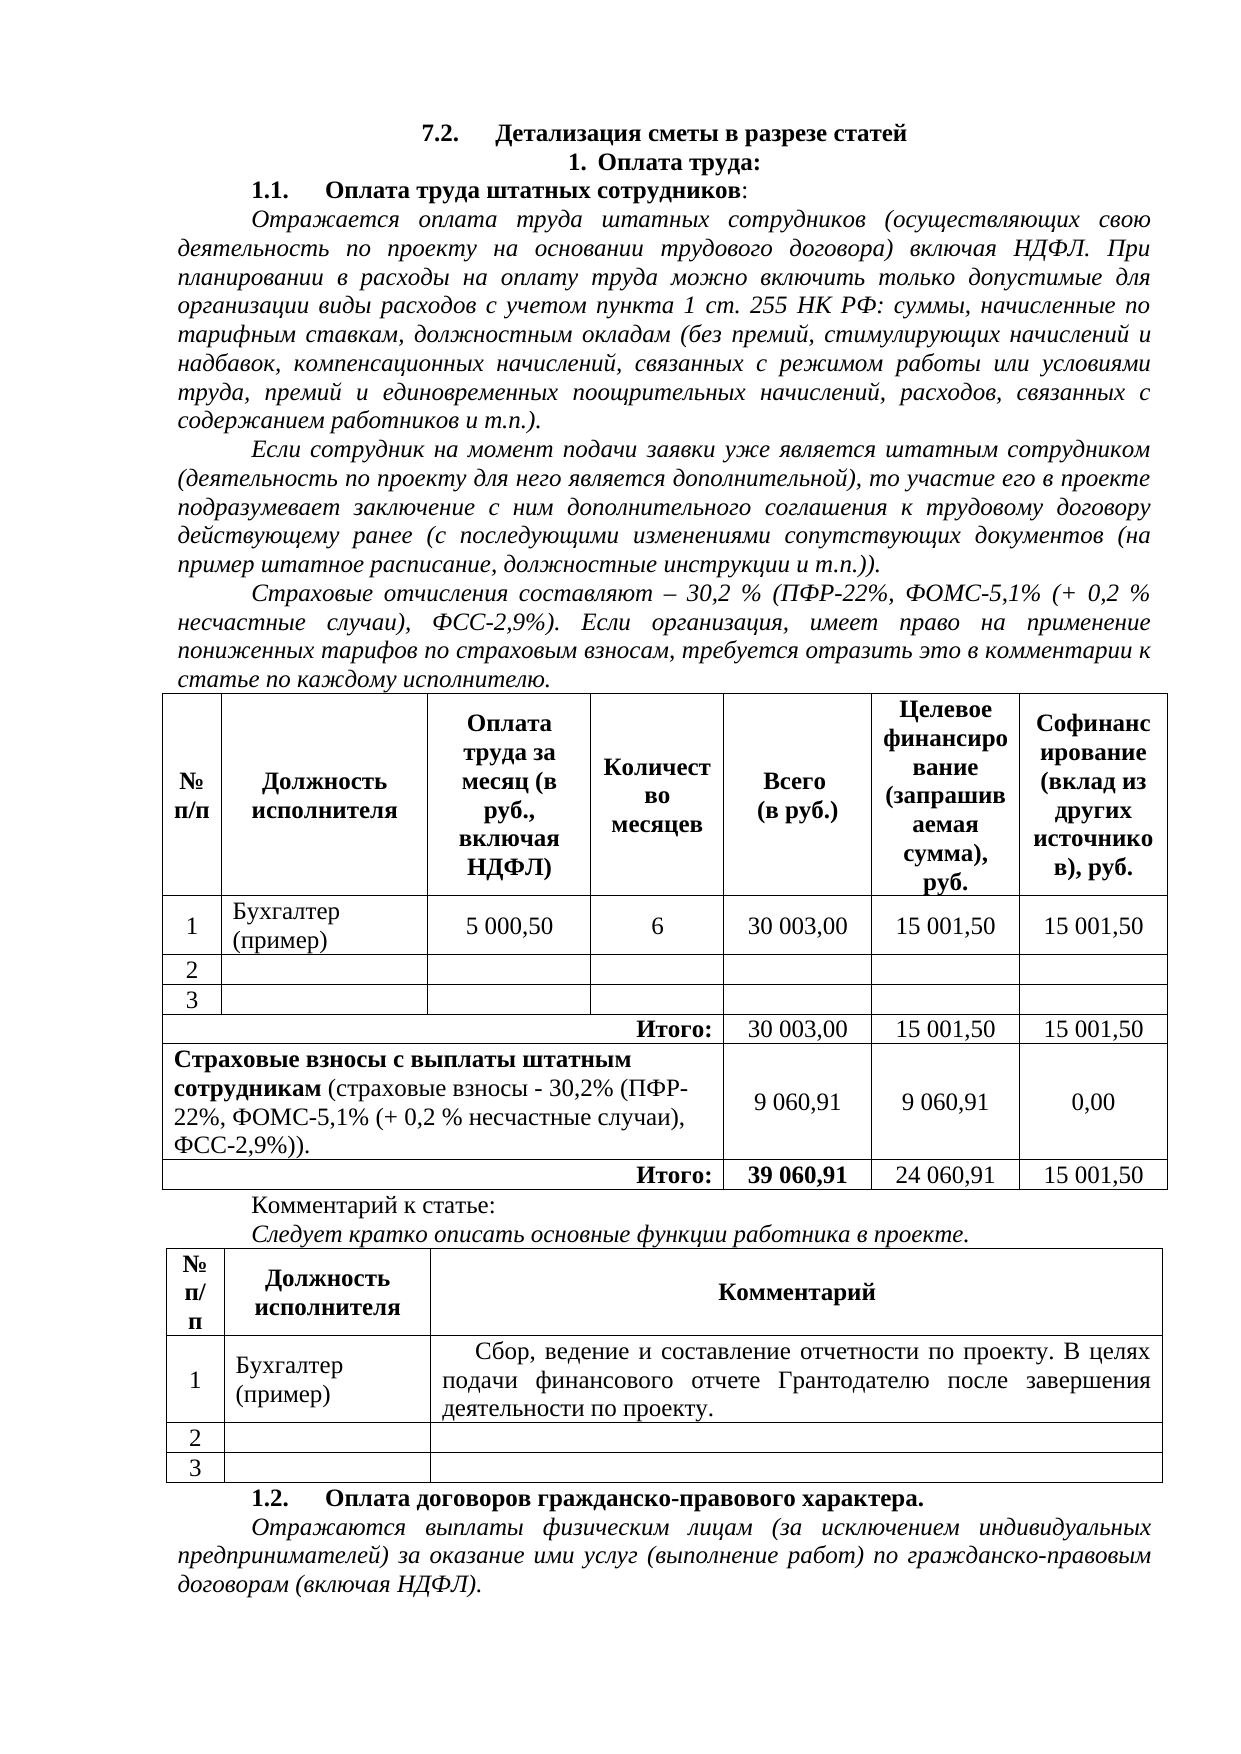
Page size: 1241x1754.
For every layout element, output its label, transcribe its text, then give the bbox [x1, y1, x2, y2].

table_cell [591, 985, 723, 1013]
table_cell [225, 1453, 430, 1482]
table_cell [872, 955, 1019, 984]
table_header Всего (в руб.) [724, 694, 871, 895]
table_cell [222, 955, 427, 984]
table_cell [872, 985, 1019, 1013]
table_cell Итого: [163, 1160, 723, 1189]
table_cell 5 000,50 [428, 896, 590, 954]
table_cell 15 001,50 [872, 896, 1019, 954]
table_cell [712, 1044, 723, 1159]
table_cell [1020, 985, 1167, 1013]
table_cell 3 [163, 985, 221, 1013]
table_cell [724, 985, 871, 1013]
table_cell 30 003,00 [724, 896, 871, 954]
table_cell Бухгалтер (пример) [225, 1336, 430, 1422]
table_header Целевое финансирование (запрашиваемая сумма), руб. [872, 694, 1019, 895]
table_cell 39 060,91 [724, 1160, 871, 1189]
table_cell 24 060,91 [872, 1160, 1019, 1189]
table_header Должность исполнителя [222, 694, 427, 895]
table_cell 15 001,50 [1020, 1160, 1167, 1189]
table_cell [431, 1423, 1162, 1452]
table_cell 3 [167, 1453, 224, 1482]
table_cell 0,00 [1020, 1044, 1167, 1159]
text 1.1. Оплата труда штатных сотрудников: [177, 176, 1152, 204]
table_cell 2 [163, 955, 221, 984]
table_header № п/п [163, 694, 221, 895]
table_cell 15 001,50 [1020, 896, 1167, 954]
table_cell Итого: [163, 1015, 723, 1043]
table_cell 6 [591, 896, 723, 954]
table_cell [222, 985, 427, 1013]
table_cell 15 001,50 [872, 1015, 1019, 1043]
table_cell [724, 955, 871, 984]
text Следует кратко описать основные функции работника в проекте. [177, 1219, 1152, 1248]
table_cell [591, 955, 723, 984]
table_cell [428, 955, 590, 984]
text Отражается оплата труда штатных сотрудников (осуществляющих свою деятельность по проекту на основании трудового договора) включая НДФЛ. При планировании в расходы на оплату труда можно включить только допустимые для организации виды расходов с учетом пункта 1 ст. 255 НК РФ: суммы, начисленные по тарифным ставкам, должностным окладам (без премий, стимулирующих начислений и надбавок, компенсационных начислений, связанных с режимом работы или условиями труда, премий и единовременных поощрительных начислений, расходов, связанных с содержанием работников и т.п.). [177, 204, 1152, 434]
text Страховые отчисления составляют – 30,2 % (ПФР-22%, ФОМС-5,1% (+ 0,2 % несчастные случаи), ФСС-2,9%). Если организация, имеет право на применение пониженных тарифов по страховым взносам, требуется отразить это в комментарии к статье по каждому исполнителю. [177, 578, 1152, 693]
table_cell [225, 1423, 430, 1452]
text Отражаются выплаты физическим лицам (за исключением индивидуальных предпринимателей) за оказание ими услуг (выполнение работ) по гражданско-правовым договорам (включая НДФЛ). [177, 1512, 1152, 1598]
table_cell 2 [167, 1423, 224, 1452]
table_header Оплата труда за месяц (в руб., включая НДФЛ) [428, 694, 590, 895]
text 1.2. Оплата договоров гражданско-правового характера. [177, 1483, 1152, 1512]
table_header Софинансирование (вклад из других источников), руб. [1020, 694, 1167, 895]
text 7.2. Детализация сметы в разрезе статей [177, 118, 1152, 147]
table_header Количество месяцев [591, 694, 723, 895]
table_cell [431, 1453, 1162, 1482]
table_header Должность исполнителя [225, 1249, 430, 1335]
table_cell 30 003,00 [724, 1015, 871, 1043]
table_cell 15 001,50 [1020, 1015, 1167, 1043]
table_cell 1 [167, 1336, 224, 1422]
table_cell 9 060,91 [872, 1044, 1019, 1159]
text Если сотрудник на момент подачи заявки уже является штатным сотрудником (деятельность по проекту для него является дополнительной), то участие его в проекте подразумевает заключение с ним дополнительного соглашения к трудовому договору действующему ранее (с последующими изменениями сопутствующих документов (на пример штатное расписание, должностные инструкции и т.п.)). [177, 434, 1152, 578]
table_cell 9 060,91 [724, 1044, 871, 1159]
table_header № п/п [167, 1249, 224, 1335]
table_cell [1020, 955, 1167, 984]
text Комментарий к статье: [177, 1190, 1152, 1219]
table_header Комментарий [431, 1249, 1162, 1335]
text 1. Оплата труда: [177, 147, 1152, 176]
table_cell [428, 985, 590, 1013]
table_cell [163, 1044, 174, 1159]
table_cell Бухгалтер (пример) [222, 896, 427, 954]
table_cell 1 [163, 896, 221, 954]
table_cell Сбор, ведение и составление отчетности по проекту. В целях подачи финансового отчете Грантодателю после завершения деятельности по проекту. [431, 1336, 1162, 1422]
